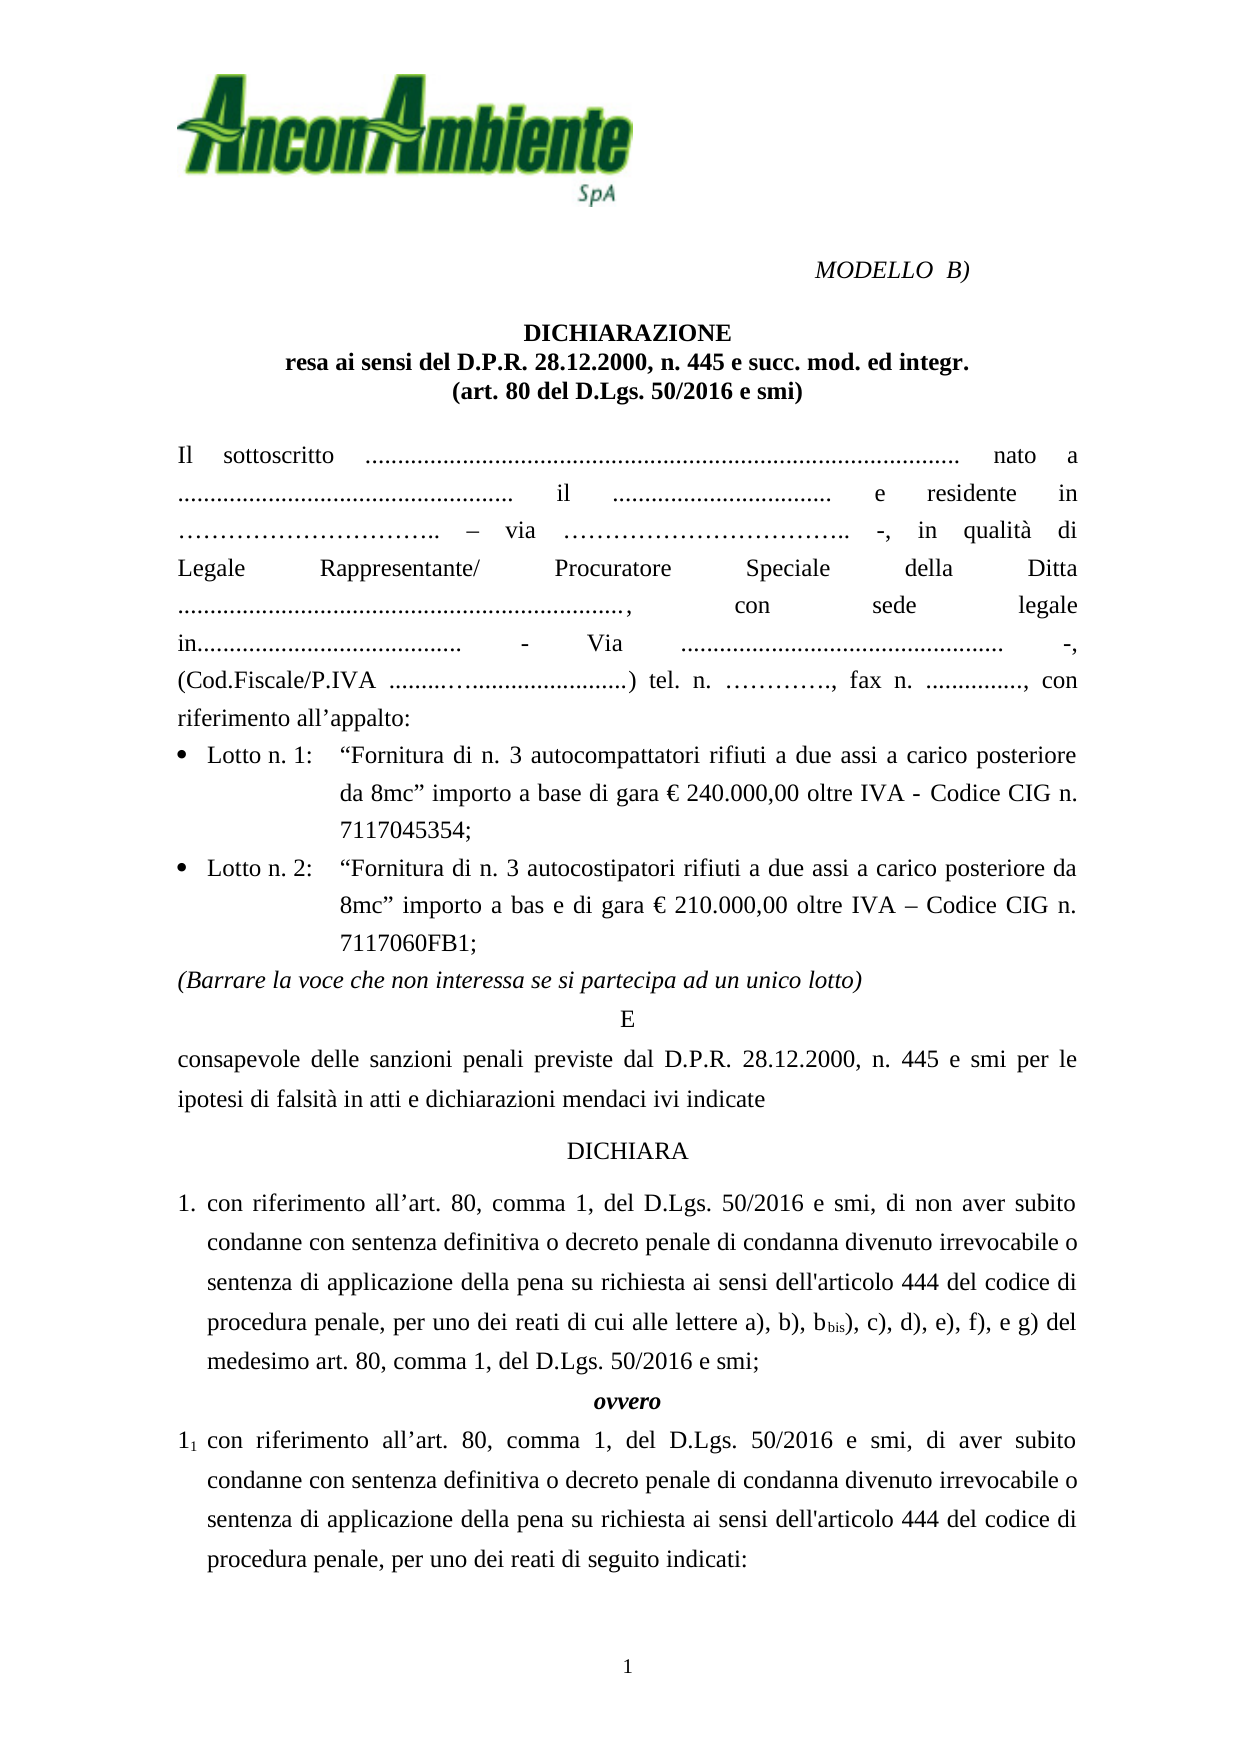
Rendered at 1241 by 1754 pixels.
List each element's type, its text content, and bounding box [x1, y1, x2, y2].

list Lotto n. 1: “Fornitura di n. 3 autocompattatori rifiuti a due assi a carico posteriore da 8mc” importo a base di gara € 240.000,00 oltre IVA - Codice CIG n. 7117045354; [177, 734, 1078, 846]
text 11 con riferimento all’art. 80, comma 1, del D.Lgs. 50/2016 e smi, di aver subito condanne con sentenza definitiva o decreto penale di condanna divenuto irrevocabile o sentenza di applicazione della pena su richiesta ai sensi dell'articolo 444 del codice di procedura penale, per uno dei reati di seguito indicati: [177, 1417, 1078, 1575]
text Il sottoscritto ............................................................................................ nato a .................................................... il .................................. e residente in ………………………….. – via …………………………….. -, in qualità di Legale Rappresentante/ Procuratore Speciale della Ditta ....................................................................., con sede legale in......................................... - Via .................................................. -, (Cod.Fiscale/P.IVA .........…........................) tel. n. …………., fax n. ..............., con riferimento all’appalto: [177, 434, 1078, 734]
text E [177, 996, 1078, 1036]
text (Barrare la voce che non interessa se si partecipa ad un unico lotto) [177, 959, 1078, 996]
text ovvero [177, 1377, 1078, 1417]
text (art. 80 del D.Lgs. 50/2016 e smi) [177, 376, 1078, 405]
subtitle DICHIARAZIONE [177, 309, 1078, 347]
text consapevole delle sanzioni penali previste dal D.P.R. 28.12.2000, n. 445 e smi per le ipotesi di falsità in atti e dichiarazioni mendaci ivi indicate [177, 1036, 1078, 1115]
list con riferimento all’art. 80, comma 1, del D.Lgs. 50/2016 e smi, di non aver subito condanne con sentenza definitiva o decreto penale di condanna divenuto irrevocabile o sentenza di applicazione della pena su richiesta ai sensi dell'articolo 444 del codice di procedura penale, per uno dei reati di cui alle lettere a), b), bbis), c), d), e), f), e g) del medesimo art. 80, comma 1, del D.Lgs. 50/2016 e smi; [177, 1179, 1078, 1377]
subtitle MODELLO B) [177, 255, 1181, 284]
picture [177, 74, 633, 207]
subtitle DICHIARA [177, 1127, 1078, 1167]
text resa ai sensi del D.P.R. 28.12.2000, n. 445 e succ. mod. ed integr. [177, 347, 1078, 376]
list Lotto n. 2: “Fornitura di n. 3 autocostipatori rifiuti a due assi a carico posteriore da 8mc” importo a bas e di gara € 210.000,00 oltre IVA – Codice CIG n. 7117060FB1; [177, 846, 1078, 959]
